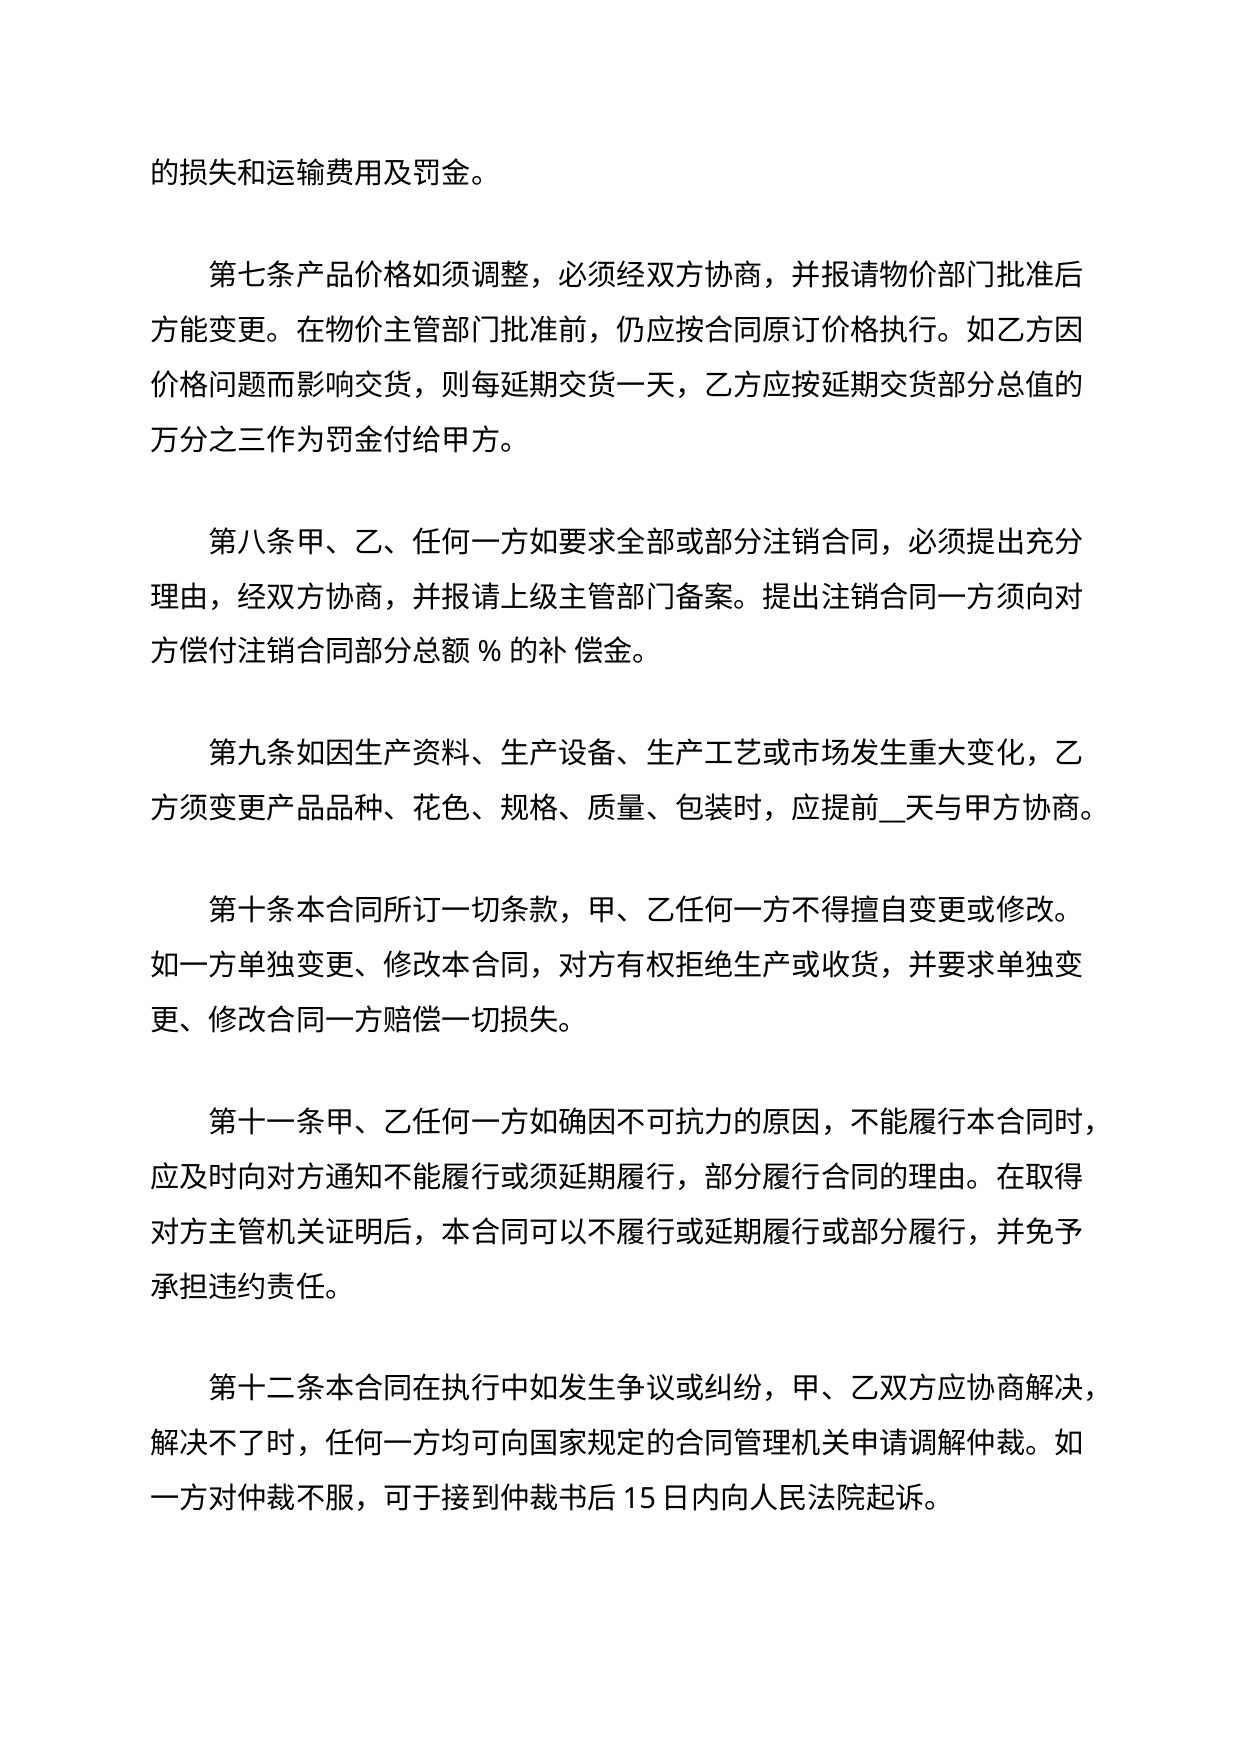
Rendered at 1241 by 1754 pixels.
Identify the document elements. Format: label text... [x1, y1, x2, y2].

text 第九条如因生产资料、生产设备、生产工艺或市场发生重大变化，乙方须变更产品品种、花色、规格、质量、包装时，应提前__天与甲方协商。 [150, 730, 1090, 827]
text 第八条甲、乙、任何一方如要求全部或部分注销合同，必须提出充分理由，经双方协商，并报请上级主管部门备案。提出注销合同一方须向对方偿付注销合同部分总额 % 的补 偿金。 [150, 518, 1090, 670]
text 第七条产品价格如须调整，必须经双方协商，并报请物价部门批准后方能变更。在物价主管部门批准前，仍应按合同原订价格执行。如乙方因价格问题而影响交货，则每延期交货一天，乙方应按延期交货部分总值的万分之三作为罚金付给甲方。 [150, 252, 1090, 459]
text 第十二条本合同在执行中如发生争议或纠纷，甲、乙双方应协商解决，解决不了时，任何一方均可向国家规定的合同管理机关申请调解仲裁。如一方对仲裁不服，可于接到仲裁书后15日内向人民法院起诉。 [150, 1365, 1090, 1517]
text 第十一条甲、乙任何一方如确因不可抗力的原因，不能履行本合同时，应及时向对方通知不能履行或须延期履行，部分履行合同的理由。在取得对方主管机关证明后，本合同可以不履行或延期履行或部分履行，并免予承担违约责任。 [150, 1098, 1090, 1305]
text 第十条本合同所订一切条款，甲、乙任何一方不得擅自变更或修改。如一方单独变更、修改本合同，对方有权拒绝生产或收货，并要求单独变更、修改合同一方赔偿一切损失。 [150, 887, 1090, 1039]
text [150, 150, 1090, 192]
